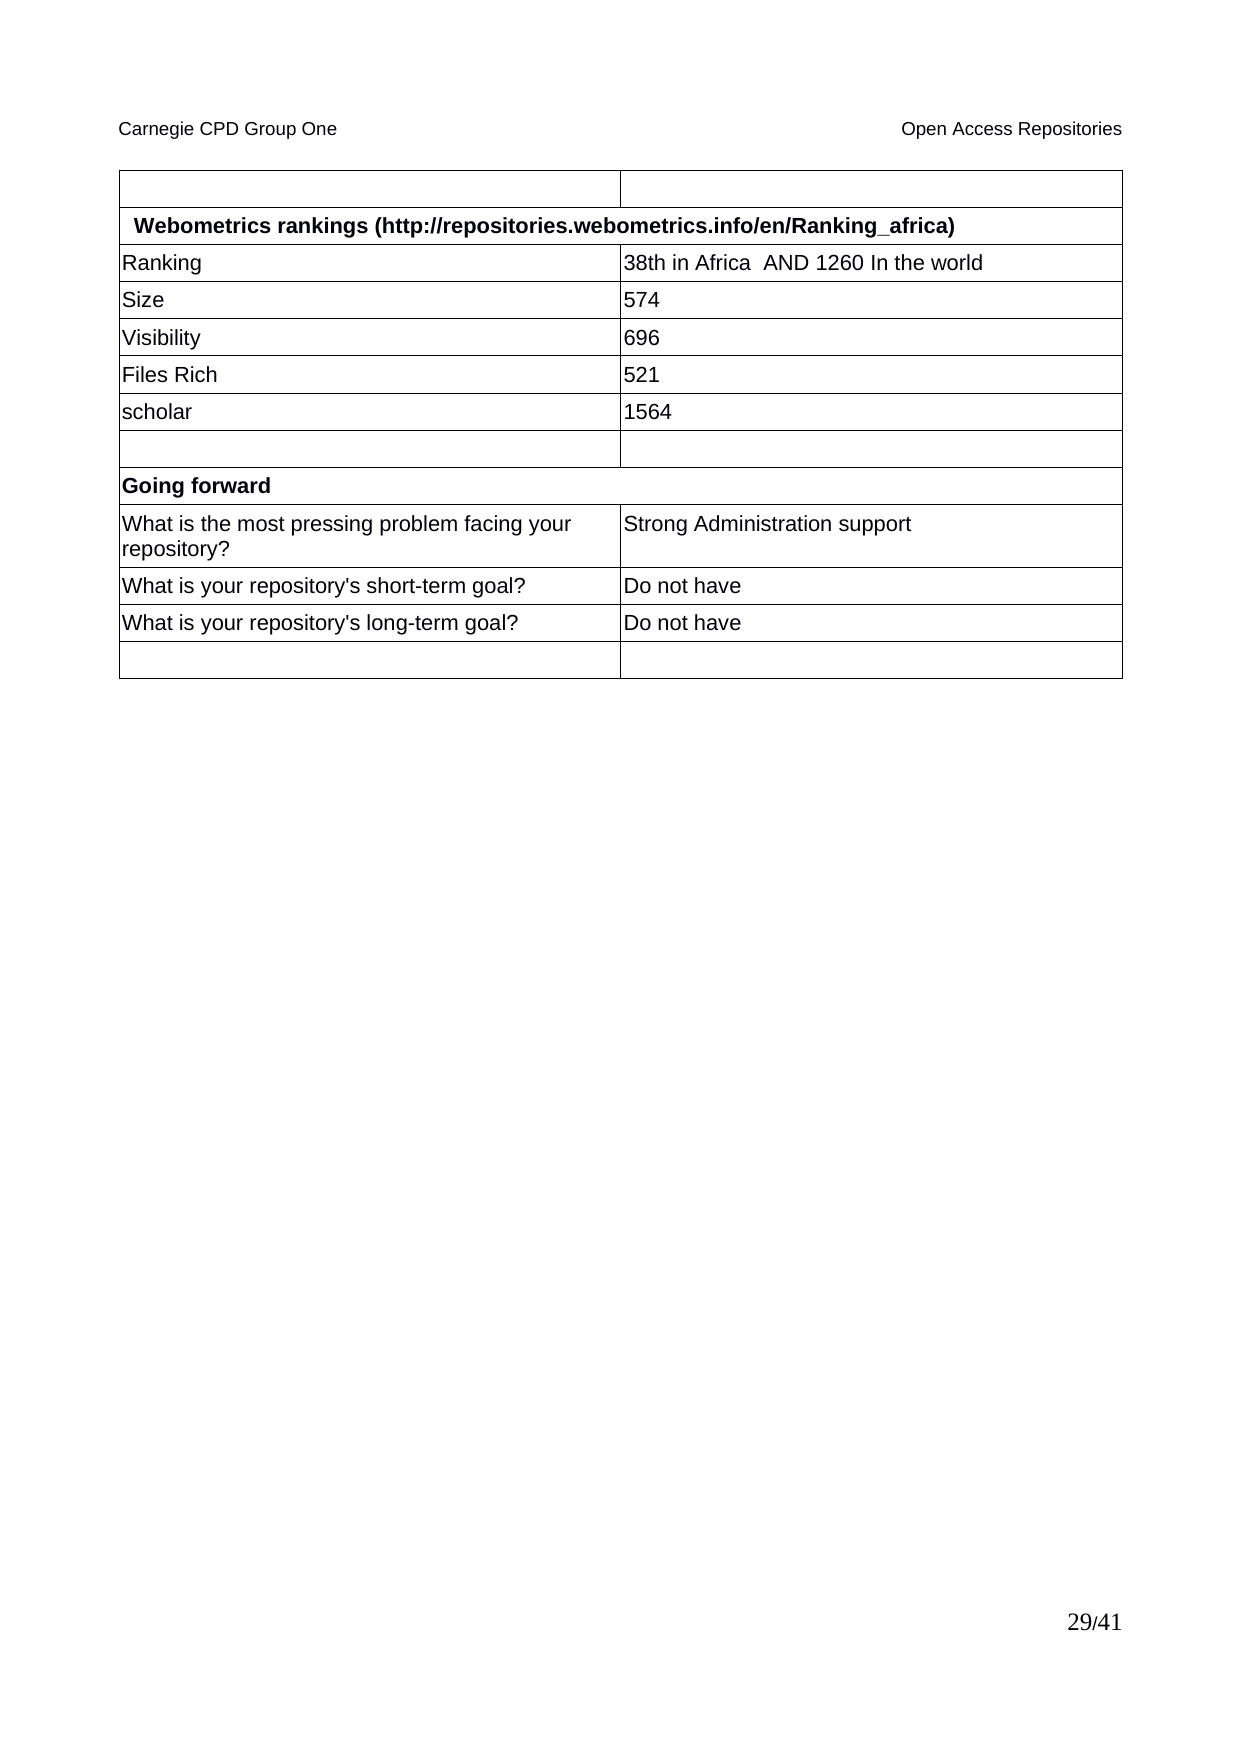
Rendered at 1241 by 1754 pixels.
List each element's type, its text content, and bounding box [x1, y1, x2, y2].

table_cell Do not have [621, 568, 1122, 604]
table_cell 696 [621, 319, 1122, 355]
table_cell [621, 431, 1122, 467]
table_cell [120, 431, 620, 467]
table_cell Going forward [120, 468, 1122, 504]
table_cell Strong Administration support [621, 505, 1122, 567]
table_cell Files Rich [120, 356, 620, 393]
table_cell Ranking [120, 245, 620, 281]
table_cell [621, 642, 1122, 678]
table_cell Size [120, 282, 620, 318]
table_cell 574 [621, 282, 1122, 318]
table_cell 38th in Africa AND 1260 In the world [621, 245, 1122, 281]
table_cell Webometrics rankings (http://repositories.webometrics.info/en/Ranking_africa) [120, 208, 1122, 244]
table_cell Do not have [621, 605, 1122, 641]
table_cell Visibility [120, 319, 620, 355]
table_cell What is the most pressing problem facing your repository? [120, 505, 620, 567]
table_cell 1564 [621, 394, 1122, 430]
table_cell What is your repository's short-term goal? [120, 568, 620, 604]
table_cell [120, 642, 620, 678]
table_cell What is your repository's long-term goal? [120, 605, 620, 641]
table_cell 521 [621, 356, 1122, 393]
table_cell scholar [120, 394, 620, 430]
table_cell [621, 171, 1122, 207]
table_cell [120, 171, 620, 207]
